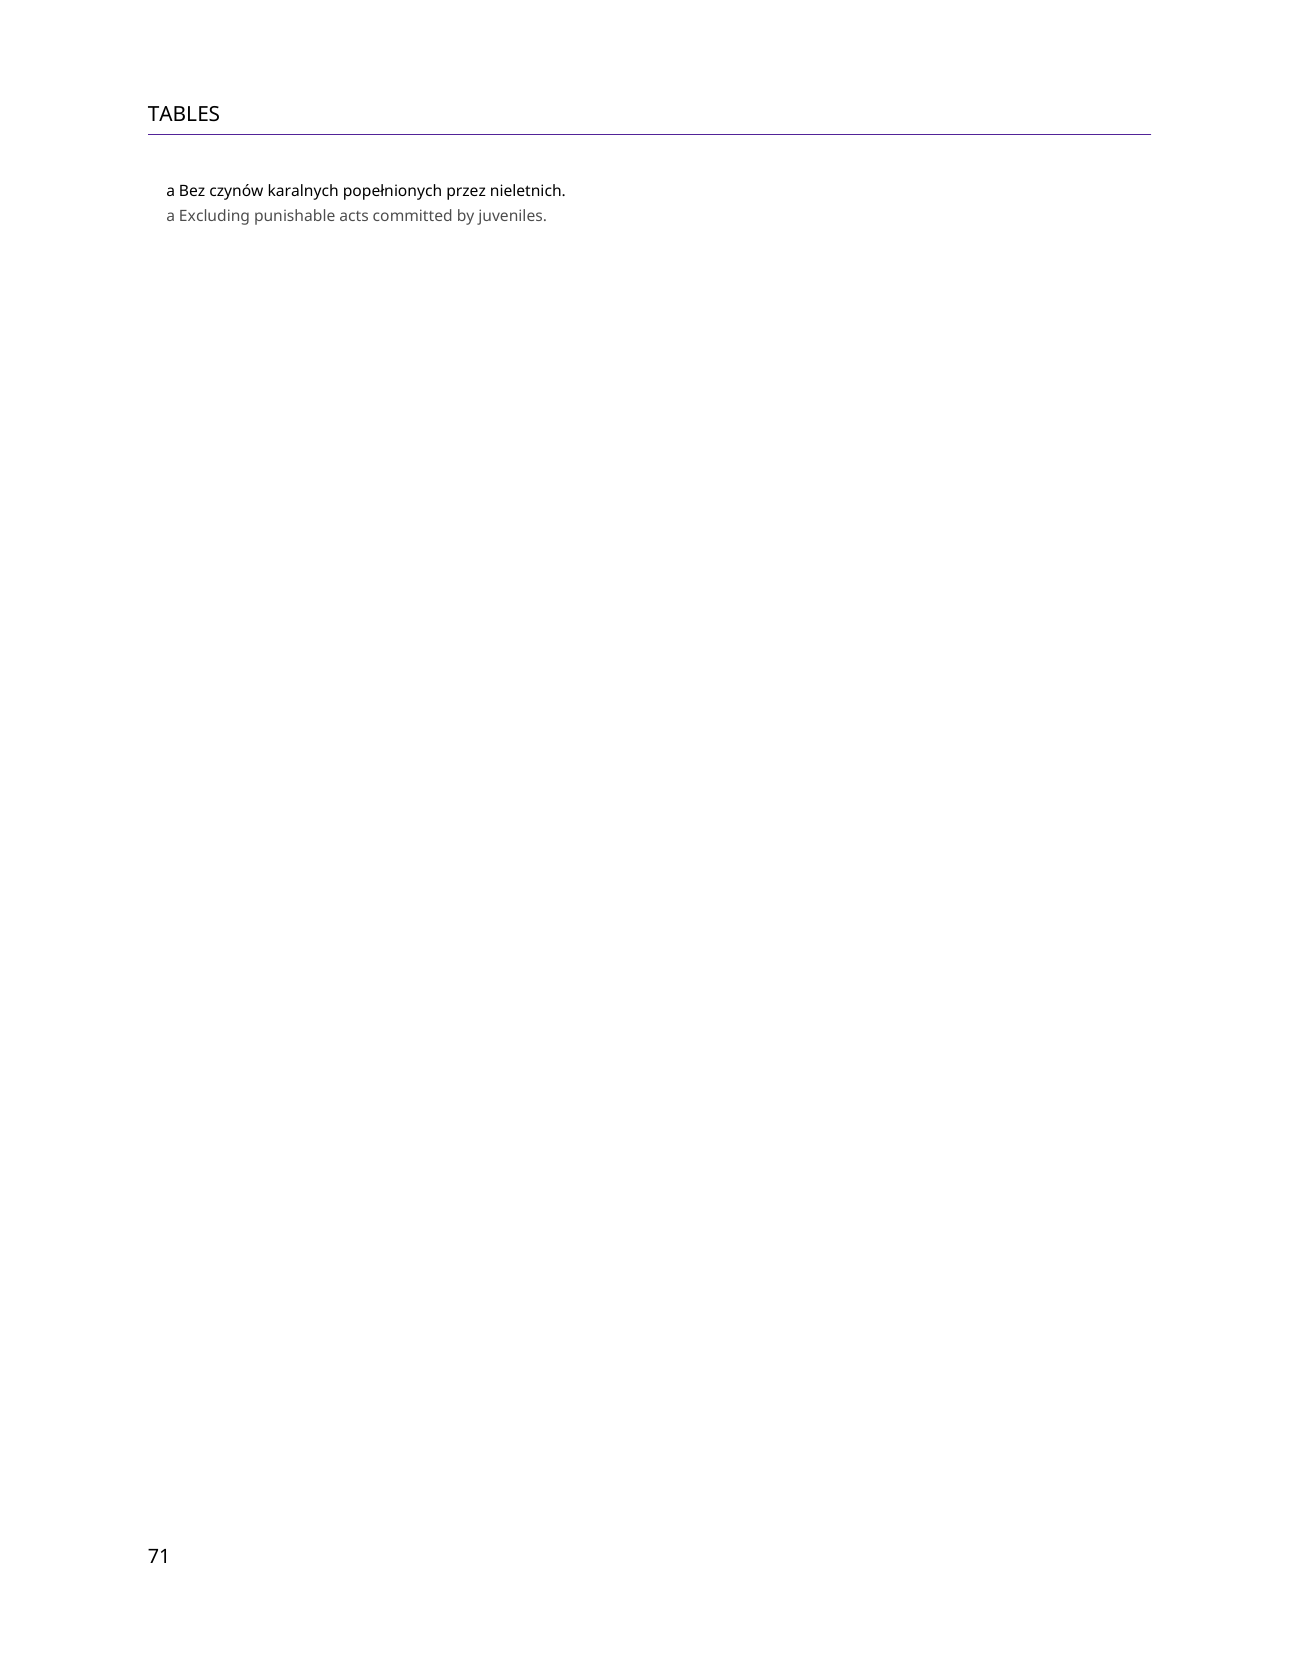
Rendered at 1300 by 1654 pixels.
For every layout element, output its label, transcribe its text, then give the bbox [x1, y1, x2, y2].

text a Excluding punishable acts committed by juveniles. [148, 208, 1151, 225]
text a Bez czynów karalnych popełnionych przez nieletnich. [148, 183, 1151, 200]
